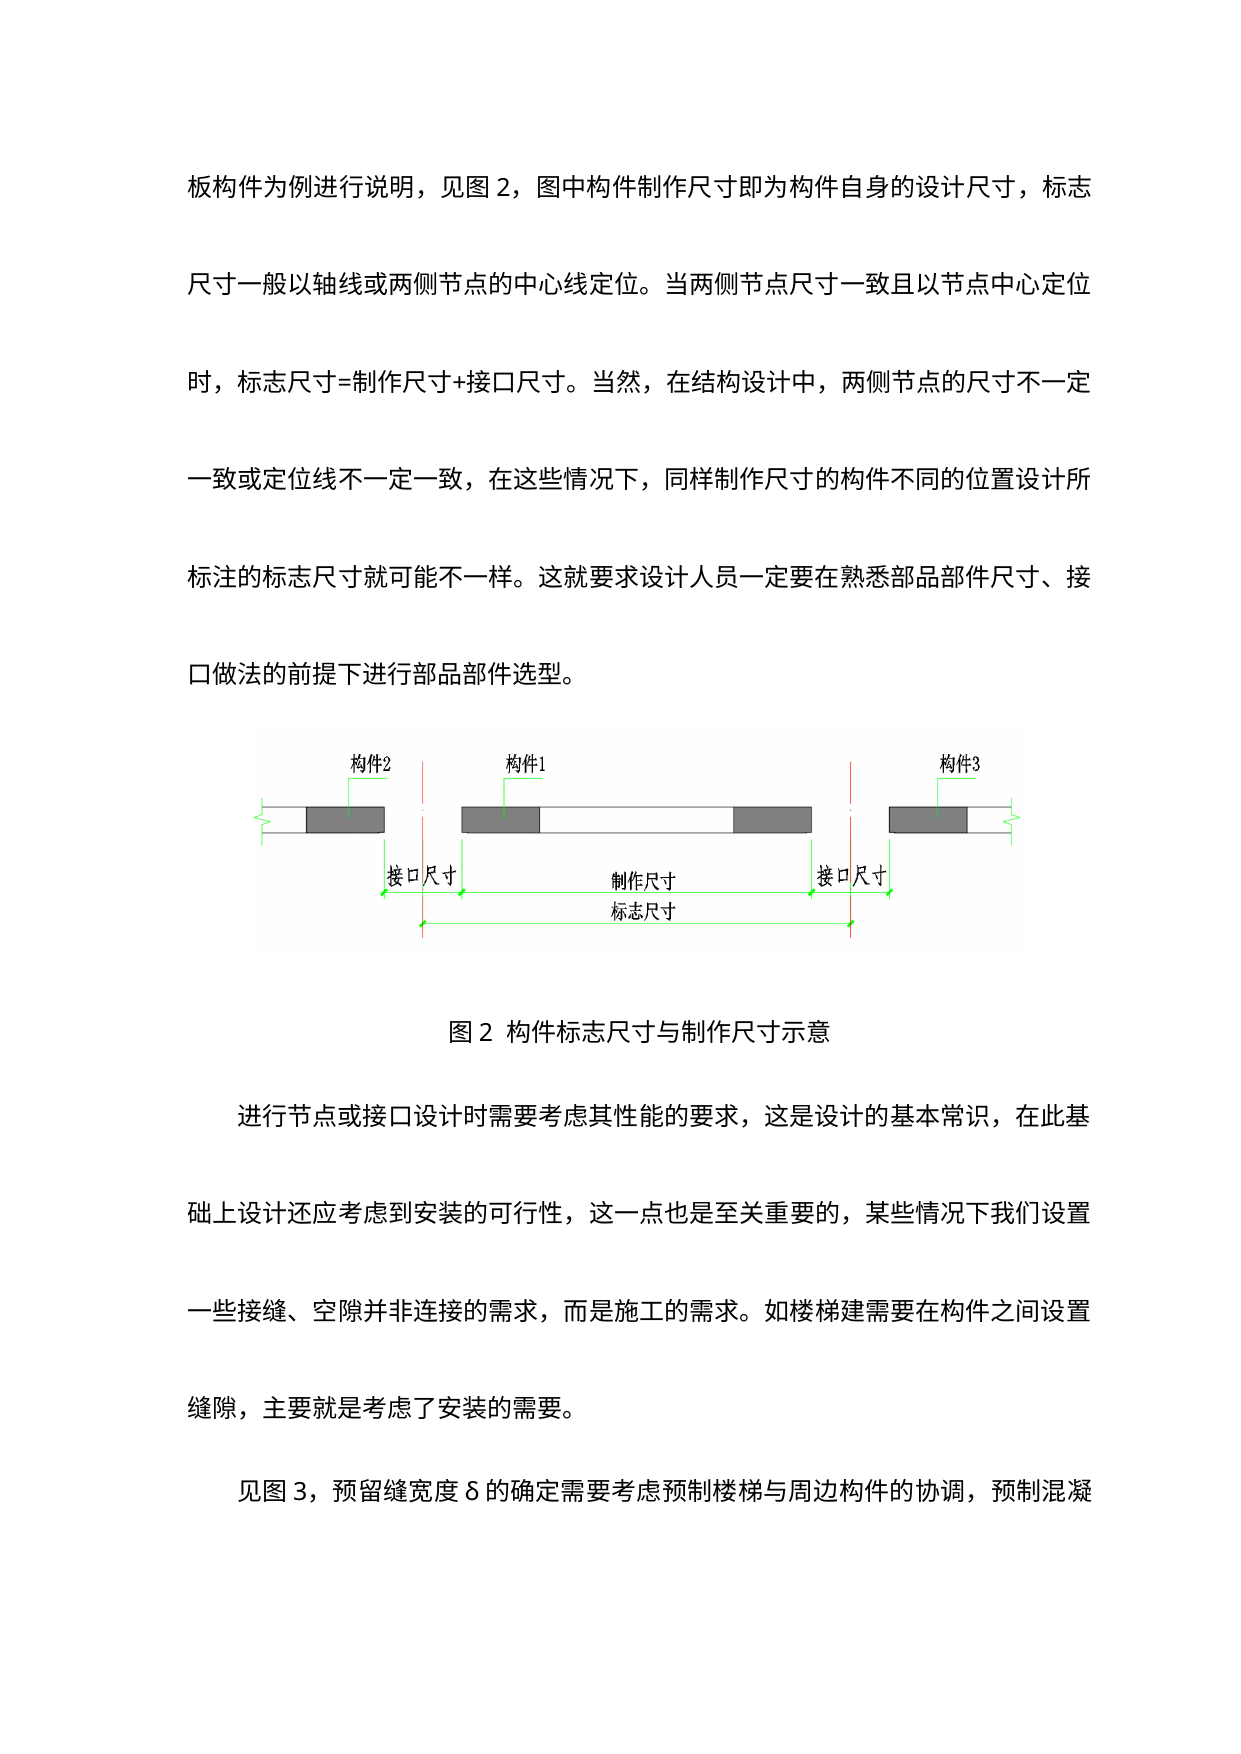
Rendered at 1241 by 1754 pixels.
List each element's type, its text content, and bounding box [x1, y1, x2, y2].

picture [251, 723, 1028, 953]
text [187, 1457, 1092, 1522]
text 图2 构件标志尺寸与制作尺寸示意 [187, 998, 1092, 1063]
text 进行节点或接口设计时需要考虑其性能的要求，这是设计的基本常识，在此基础上设计还应考虑到安装的可行性，这一点也是至关重要的，某些情况下我们设置一些接缝、空隙并非连接的需求，而是施工的需求。如楼梯建需要在构件之间设置缝隙，主要就是考虑了安装的需要。 [187, 1082, 1092, 1439]
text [187, 153, 1092, 706]
